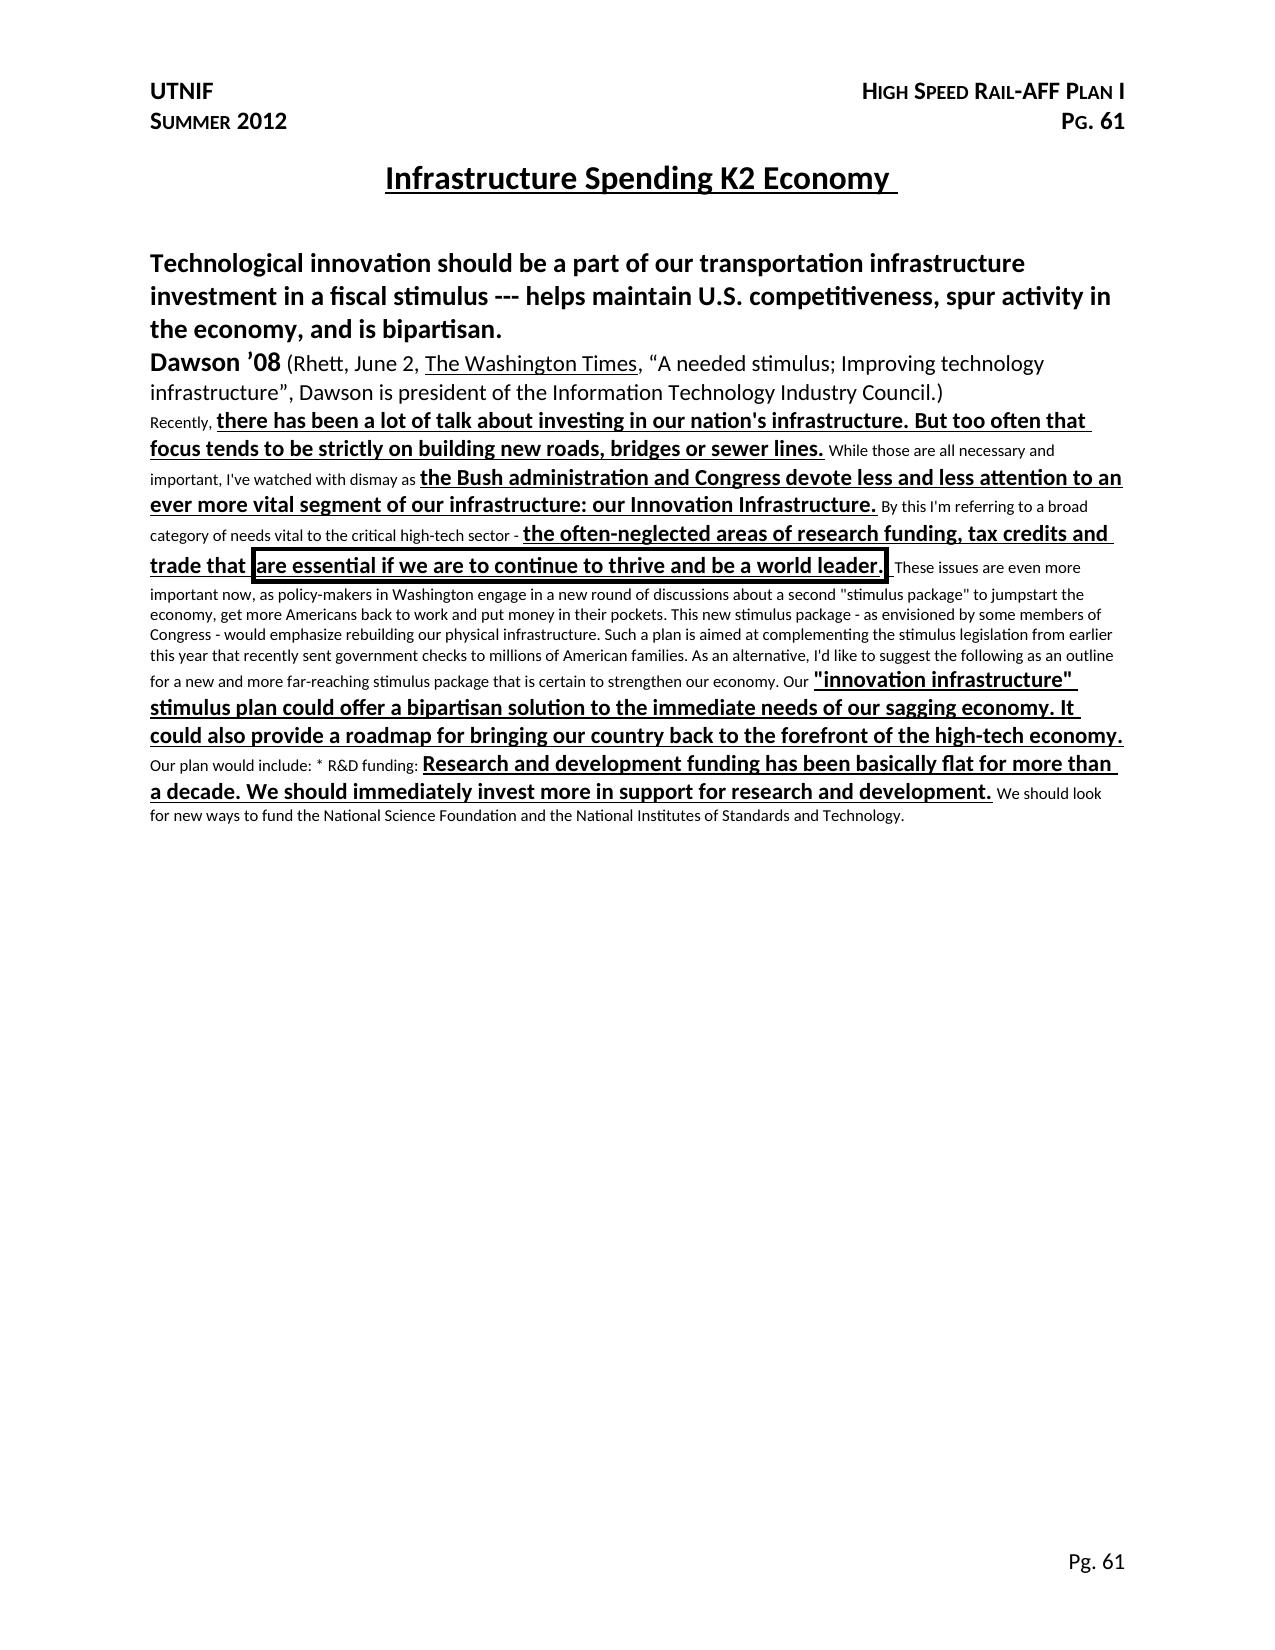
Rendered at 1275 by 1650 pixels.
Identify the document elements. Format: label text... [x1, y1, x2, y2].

subtitle Technological innovation should be a part of our transportation infrastructure investment in a fiscal stimulus --- helps maintain U.S. competitiveness, spur activity in the economy, and is bipartisan. [150, 246, 1125, 346]
subtitle Infrastructure Spending K2 Economy [150, 157, 1125, 198]
text Dawson ’08 (Rhett, June 2, The Washington Times, “A needed stimulus; Improving technology infrastructure”, Dawson is president of the Information Technology Industry Council.) [150, 346, 1125, 407]
text Recently, there has been a lot of talk about investing in our nation's infrastructure. But too often that focus tends to be strictly on building new roads, bridges or sewer lines. While those are all necessary and important, I've watched with dismay as the Bush administration and Congress devote less and less attention to an ever more vital segment of our infrastructure: our Innovation Infrastructure. By this I'm referring to a broad category of needs vital to the critical high-tech sector - the often-neglected areas of research funding, tax credits and trade that are essential if we are to continue to thrive and be a world leader. These issues are even more important now, as policy-makers in Washington engage in a new round of discussions about a second "stimulus package" to jumpstart the economy, get more Americans back to work and put money in their pockets. This new stimulus package - as envisioned by some members of Congress - would emphasize rebuilding our physical infrastructure. Such a plan is aimed at complementing the stimulus legislation from earlier this year that recently sent government checks to millions of American families. As an alternative, I'd like to suggest the following as an outline for a new and more far-reaching stimulus package that is certain to strengthen our economy. Our "innovation infrastructure" stimulus plan could offer a bipartisan solution to the immediate needs of our sagging economy. It could also provide a roadmap for bringing our country back to the forefront of the high-tech economy. Our plan would include: * R&D funding: Research and development funding has been basically flat for more than a decade. We should immediately invest more in support for research and development. We should look for new ways to fund the National Science Foundation and the National Institutes of Standards and Technology. [150, 407, 1125, 826]
